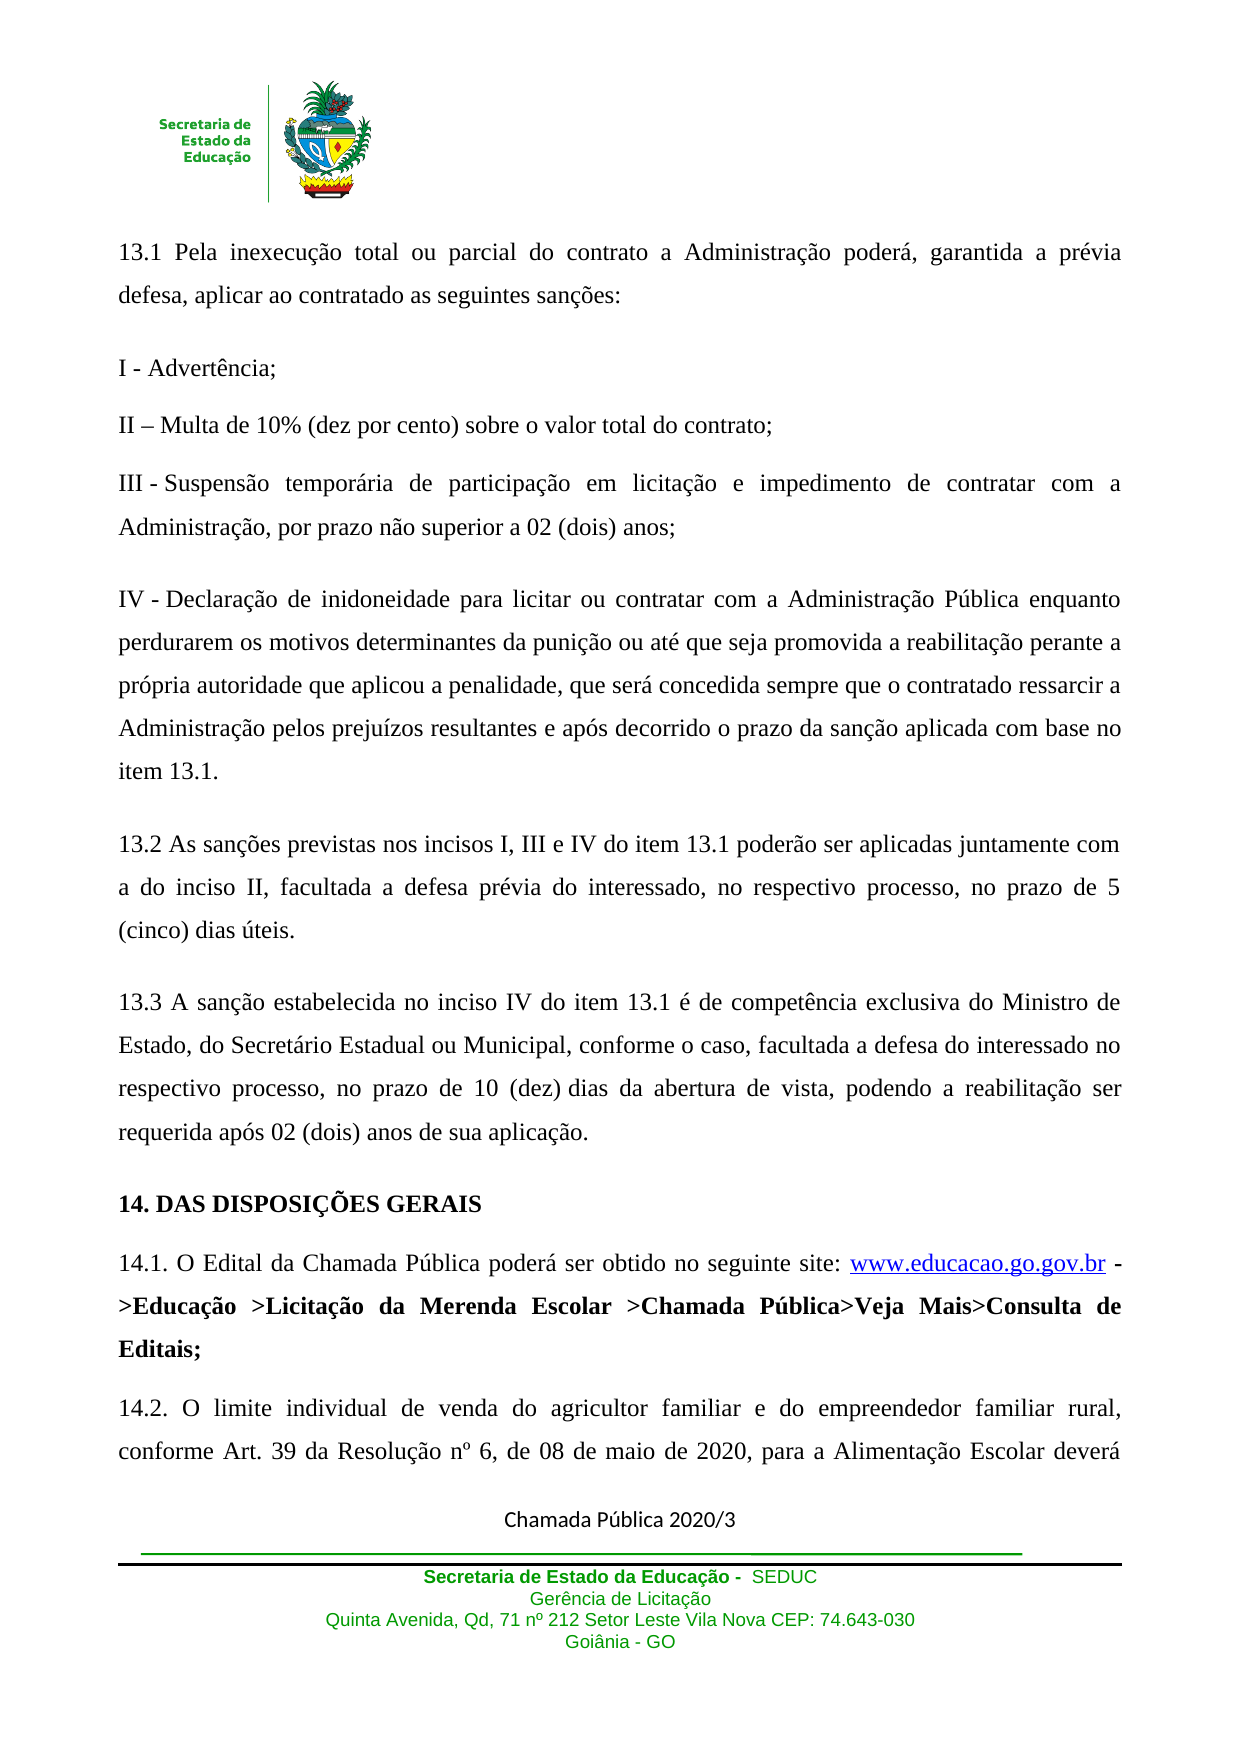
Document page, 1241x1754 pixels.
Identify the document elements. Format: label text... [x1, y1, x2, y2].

text II – Multa de 10% (dez por cento) sobre o valor total do contrato; [118, 411, 1122, 439]
text I - Advertência; [118, 353, 1122, 381]
text 14. DAS DISPOSIÇÕES GERAIS [118, 1189, 1122, 1218]
picture [118, 73, 412, 210]
text IV - Declaração de inidoneidade para licitar ou contratar com a Administração Pública enquanto perdurarem os motivos determinantes da punição ou até que seja promovida a reabilitação perante a própria autoridade que aplicou a penalidade, que será concedida sempre que o contratado ressarcir a Administração pelos prejuízos resultantes e após decorrido o prazo da sanção aplicada com base no item 13.1. [118, 584, 1122, 785]
text 14.1. O Edital da Chamada Pública poderá ser obtido no seguinte site: www.educacao.go.gov.br ->Educação >Licitação da Merenda Escolar >Chamada Pública>Veja Mais>Consulta de Editais; [118, 1248, 1122, 1363]
text III - Suspensão temporária de participação em licitação e impedimento de contratar com a Administração, por prazo não superior a 02 (dois) anos; [118, 468, 1122, 540]
text 13.1 Pela inexecução total ou parcial do contrato a Administração poderá, garantida a prévia defesa, aplicar ao contratado as seguintes sanções: [118, 237, 1122, 309]
text 13.3 A sanção estabelecida no inciso IV do item 13.1 é de competência exclusiva do Ministro de Estado, do Secretário Estadual ou Municipal, conforme o caso, facultada a defesa do interessado no respectivo processo, no prazo de 10 (dez) dias da abertura de vista, podendo a reabilitação ser requerida após 02 (dois) anos de sua aplicação. [118, 987, 1122, 1145]
text 13.2 As sanções previstas nos incisos I, III e IV do item 13.1 poderão ser aplicadas juntamente com a do inciso II, facultada a defesa prévia do interessado, no respectivo processo, no prazo de 5 (cinco) dias úteis. [118, 829, 1122, 944]
